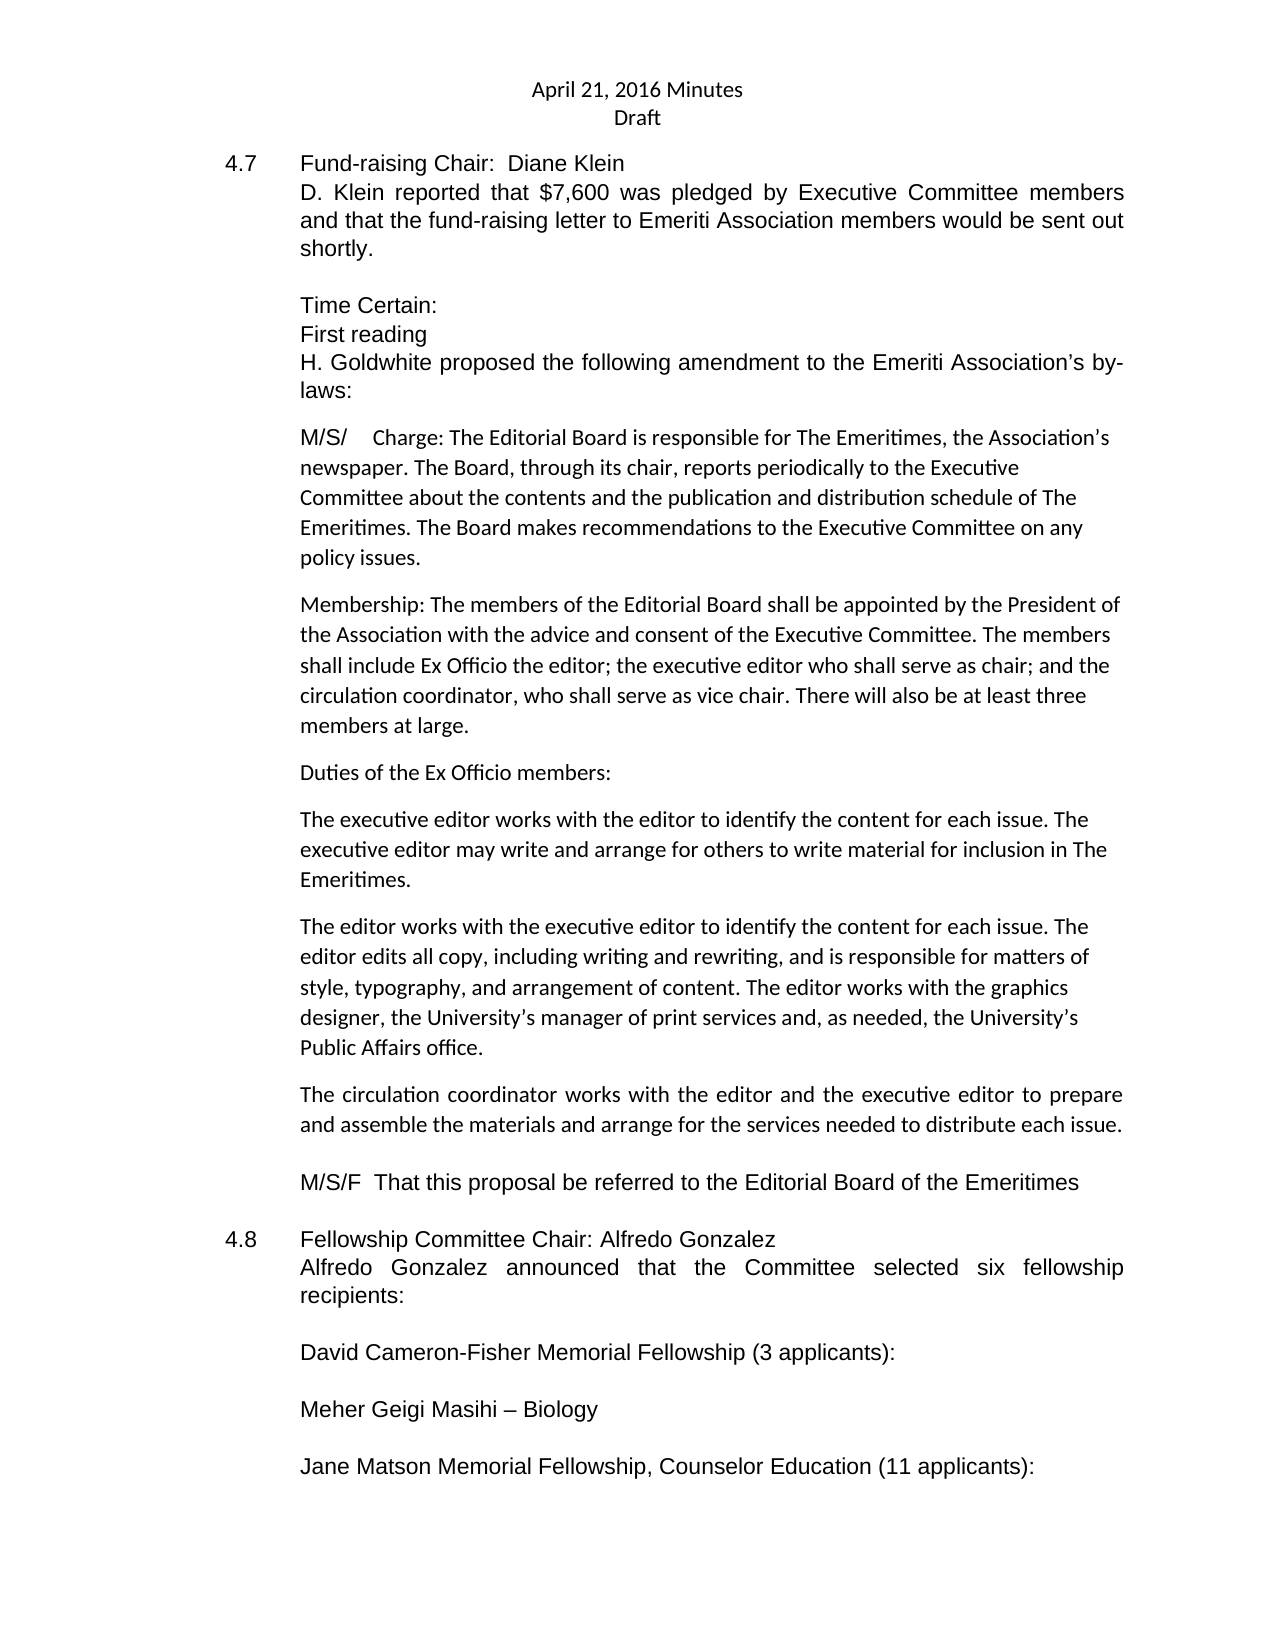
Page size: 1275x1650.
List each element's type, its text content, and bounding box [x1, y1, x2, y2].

list First reading [300, 321, 1125, 347]
list D. Klein reported that $7,600 was pledged by Executive Committee members and that the fund-raising letter to Emeriti Association members would be sent out shortly. [300, 178, 1125, 262]
list Jane Matson Memorial Fellowship, Counselor Education (11 applicants): [300, 1453, 1125, 1479]
list Meher Geigi Masihi – Biology [300, 1396, 1125, 1423]
text Membership: The members of the Editorial Board shall be appointed by the President of the Association with the advice and consent of the Executive Committee. The members shall include Ex Officio the editor; the executive editor who shall serve as chair; and the circulation coordinator, who shall serve as vice chair. There will also be at least three members at large. [300, 590, 1125, 739]
list M/S/F That this proposal be referred to the Editorial Board of the Emeritimes [300, 1169, 1125, 1195]
text M/S/ Charge: The Editorial Board is responsible for The Emeritimes, the Association’s newspaper. The Board, through its chair, reports periodically to the Executive Committee about the contents and the publication and distribution schedule of The Emeritimes. The Board makes recommendations to the Executive Committee on any policy issues. [300, 423, 1125, 571]
list David Cameron-Fisher Memorial Fellowship (3 applicants): [300, 1339, 1125, 1366]
list Time Certain: [300, 292, 1125, 318]
list H. Goldwhite proposed the following amendment to the Emeriti Association’s by-laws: [300, 349, 1125, 404]
text The editor works with the executive editor to identify the content for each issue. The editor edits all copy, including writing and rewriting, and is responsible for matters of style, typography, and arrangement of content. The editor works with the graphics designer, the University’s manager of print services and, as needed, the University’s Public Affairs office. [300, 912, 1125, 1061]
list Fund-raising Chair: Diane Klein [225, 150, 1125, 176]
text The executive editor works with the editor to identify the content for each issue. The executive editor may write and arrange for others to write material for inclusion in The Emeritimes. [300, 805, 1125, 893]
list Alfredo Gonzalez announced that the Committee selected six fellowship recipients: [300, 1254, 1125, 1309]
list Fellowship Committee Chair: Alfredo Gonzalez [225, 1226, 1125, 1252]
text Duties of the Ex Officio members: [300, 758, 1125, 786]
list The circulation coordinator works with the editor and the executive editor to prepare and assemble the materials and arrange for the services needed to distribute each issue. [300, 1080, 1125, 1138]
